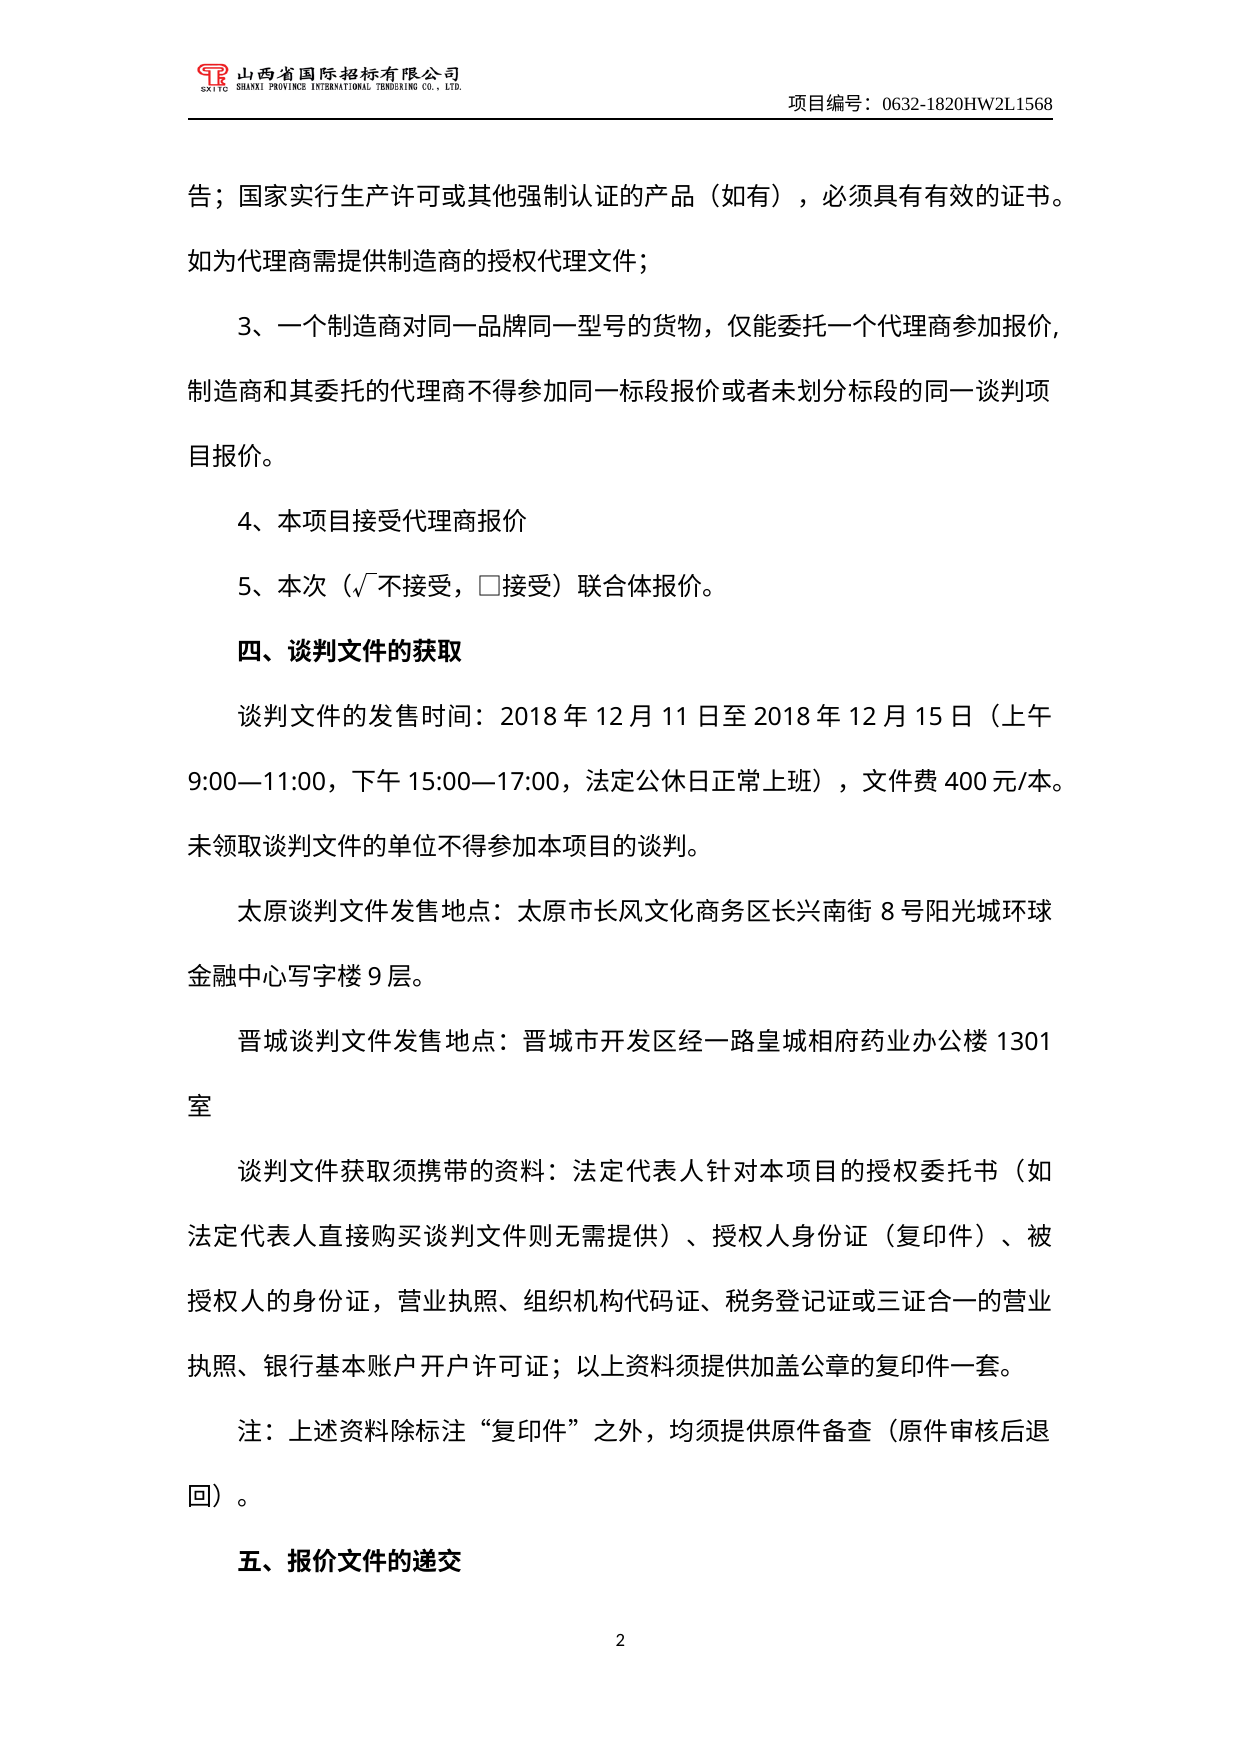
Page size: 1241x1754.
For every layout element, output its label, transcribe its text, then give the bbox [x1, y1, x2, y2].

picture [187, 60, 469, 98]
text 3、一个制造商对同一品牌同一型号的货物，仅能委托一个代理商参加报价,制造商和其委托的代理商不得参加同一标段报价或者未划分标段的同一谈判项目报价。 [187, 292, 1053, 487]
text 晋城谈判文件发售地点：晋城市开发区经一路皇城相府药业办公楼1301室 [187, 1007, 1053, 1137]
text 谈判文件获取须携带的资料：法定代表人针对本项目的授权委托书（如法定代表人直接购买谈判文件则无需提供）、授权人身份证（复印件）、被授权人的身份证，营业执照、组织机构代码证、税务登记证或三证合一的营业执照、银行基本账户开户许可证；以上资料须提供加盖公章的复印件一套。 [187, 1137, 1053, 1397]
text 太原谈判文件发售地点：太原市长风文化商务区长兴南街8号阳光城环球金融中心写字楼9层。 [187, 877, 1053, 1007]
text 谈判文件的发售时间：2018年12月11日至2018年12月15日（上午9:00—11:00，下午15:00—17:00，法定公休日正常上班），文件费400元/本。未领取谈判文件的单位不得参加本项目的谈判。 [187, 682, 1053, 877]
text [187, 162, 1053, 292]
text 5、本次（√不接受，□接受）联合体报价。 [187, 552, 1053, 617]
text 注：上述资料除标注“复印件”之外，均须提供原件备查（原件审核后退回）。 [187, 1397, 1053, 1527]
text 五、报价文件的递交 [187, 1527, 1053, 1592]
text 四、谈判文件的获取 [187, 617, 1053, 682]
text 4、本项目接受代理商报价 [187, 487, 1053, 552]
